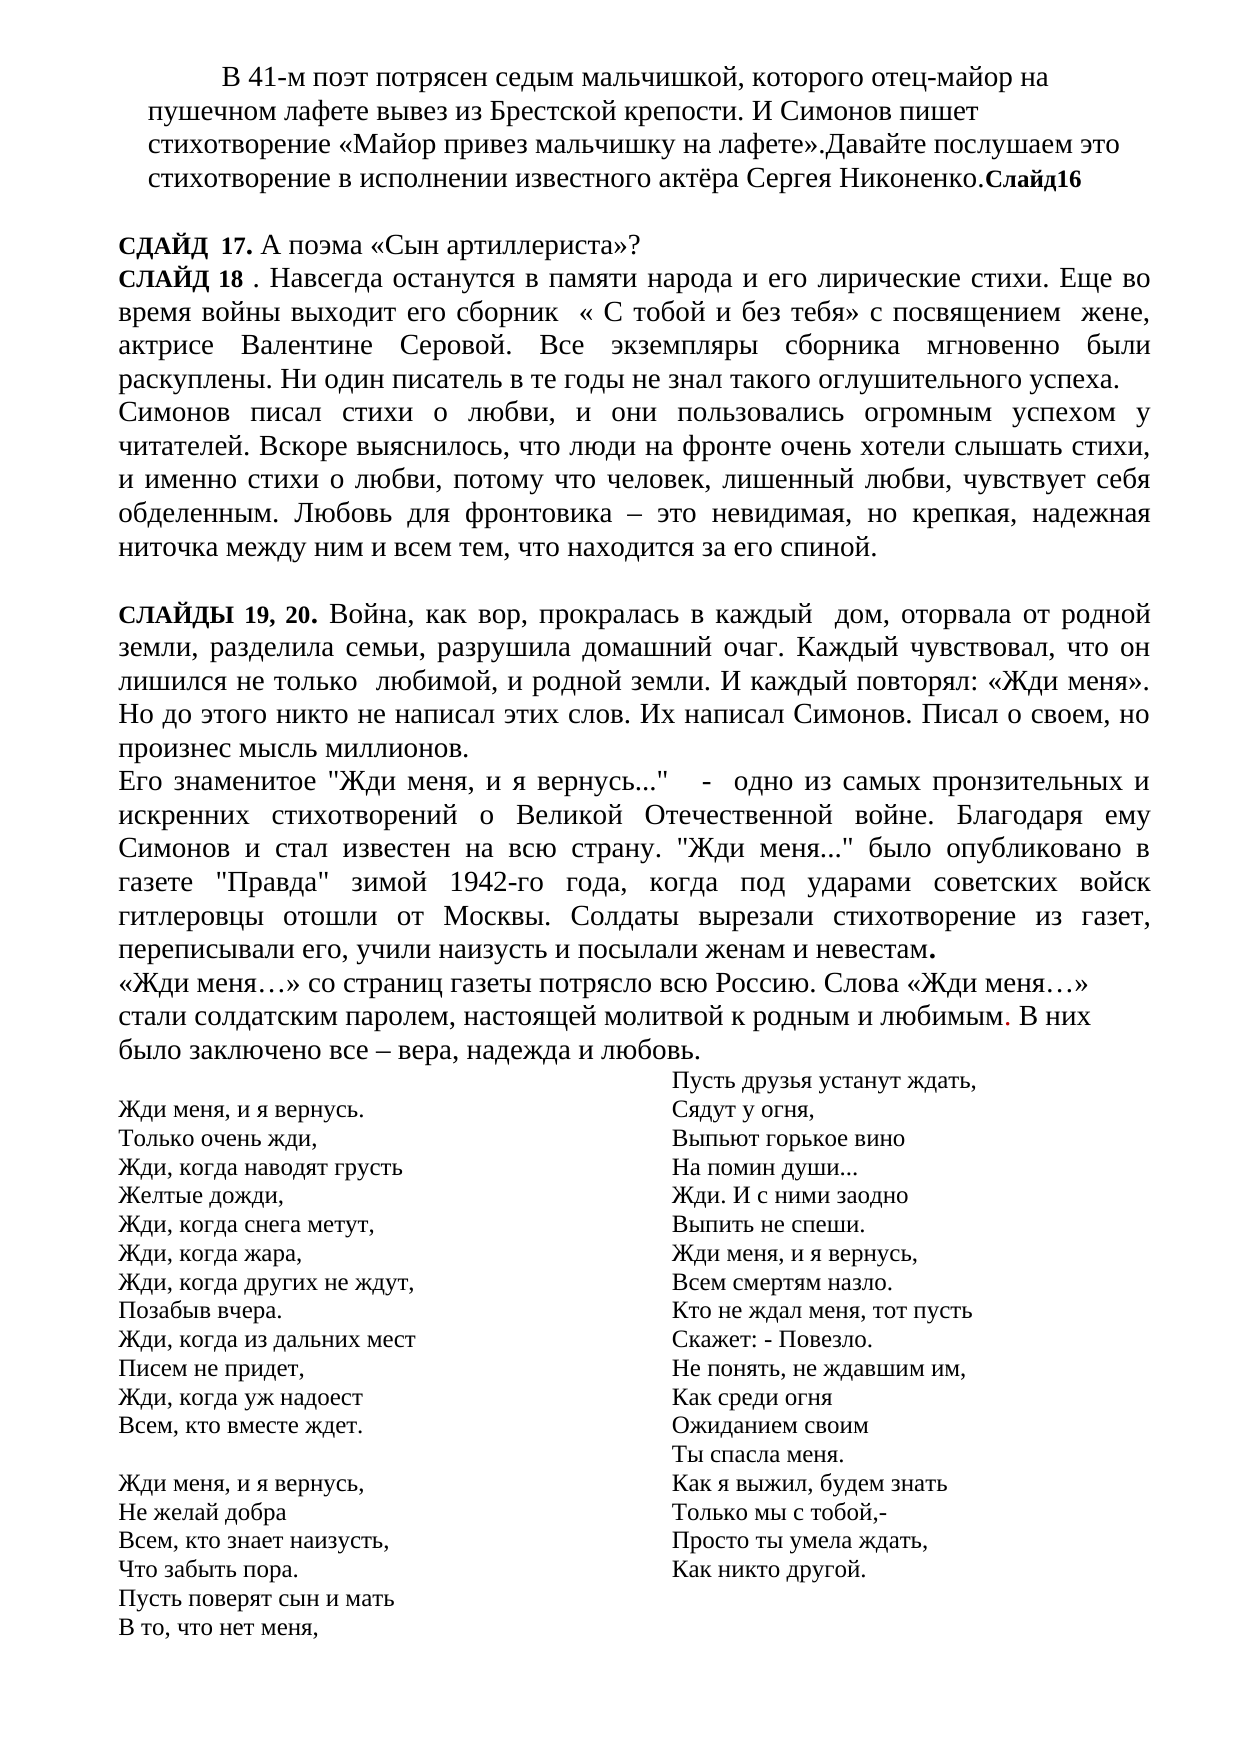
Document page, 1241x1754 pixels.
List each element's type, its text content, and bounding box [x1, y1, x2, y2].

text Ты спасла меня. [672, 1439, 1152, 1468]
text Просто ты умела ждать, [672, 1525, 1152, 1554]
text Жди, когда уж надоест [118, 1382, 598, 1410]
text СЛАЙДЫ 19, 20. Война, как вор, прокралась в каждый дом, оторвала от родной земли, разделила семьи, разрушила домашний очаг. Каждый чувствовал, что он лишился не только любимой, и родной земли. И каждый повторял: «Жди меня». Но до этого никто не написал этих слов. Их написал Симонов. Писал о своем, но произнес мысль миллионов. [118, 596, 1152, 763]
text Как я выжил, будем знать [672, 1468, 1152, 1497]
text Только очень жди, [118, 1123, 598, 1152]
text Только мы с тобой,- [672, 1497, 1152, 1525]
text СДАЙД 17. А поэма «Сын артиллериста»? [118, 227, 1152, 260]
text Пусть поверят сын и мать [118, 1583, 598, 1612]
text Его знаменитое "Жди меня, и я вернусь..." - одно из самых пронзительных и искренних стихотворений о Великой Отечественной войне. Благодаря ему Симонов и стал известен на всю страну. "Жди меня..." было опубликовано в газете "Правда" зимой 1942-го года, когда под ударами советских войск гитлеровцы отошли от Москвы. Солдаты вырезали стихотворение из газет, переписывали его, учили наизусть и посылали женам и невестам. [118, 763, 1152, 965]
text Не понять, не ждавшим им, [672, 1353, 1152, 1382]
text Жди меня, и я вернусь, [672, 1238, 1152, 1267]
text Пусть друзья устанут ждать, [672, 1065, 1152, 1094]
text В 41-м поэт потрясен седым мальчишкой, которого отец-майор на пушечном лафете вывез из Брестской крепости. И Симонов пишет стихотворение «Майор привез мальчишку на лафете».Давайте послушаем это стихотворение в исполнении известного актёра Сергея Никоненко.Слайд16 [148, 59, 1152, 193]
text Что забыть пора. [118, 1554, 598, 1583]
text Выпьют горькое вино [672, 1123, 1152, 1152]
text Жди, когда из дальних мест [118, 1324, 598, 1353]
text Писем не придет, [118, 1353, 598, 1382]
text «Жди меня…» со страниц газеты потрясло всю Россию. Слова «Жди меня…» стали солдатским паролем, настоящей молитвой к родным и любимым. В них было заключено все – вера, надежда и любовь. [118, 965, 1152, 1065]
text На помин души... [672, 1152, 1152, 1180]
text Всем смертям назло. [672, 1267, 1152, 1295]
text Не желай добра [118, 1497, 598, 1525]
text Скажет: - Повезло. [672, 1324, 1152, 1353]
text Жди меня, и я вернусь. [118, 1094, 598, 1123]
text Всем, кто знает наизусть, [118, 1525, 598, 1554]
text Ожиданием своим [672, 1410, 1152, 1439]
text Желтые дожди, [118, 1180, 598, 1209]
text Как никто другой. [672, 1554, 1152, 1583]
text Симонов писал стихи о любви, и они пользовались огромным успехом у читателей. Вскоре выяснилось, что люди на фронте очень хотели слышать стихи, и именно стихи о любви, потому что человек, лишенный любви, чувствует себя обделенным. Любовь для фронтовика – это невидимая, но крепкая, надежная ниточка между ним и всем тем, что находится за его спиной. [118, 394, 1152, 562]
text Жди, когда наводят грусть [118, 1152, 598, 1180]
text Кто не ждал меня, тот пусть [672, 1295, 1152, 1324]
text Позабыв вчера. [118, 1295, 598, 1324]
text В то, что нет меня, [118, 1612, 598, 1640]
text СЛАЙД 18 . Навсегда останутся в памяти народа и его лирические стихи. Еще во время войны выходит его сборник « С тобой и без тебя» с посвящением жене, актрисе Валентине Серовой. Все экземпляры сборника мгновенно были раскуплены. Ни один писатель в те годы не знал такого оглушительного успеха. [118, 260, 1152, 394]
text Жди, когда других не ждут, [118, 1267, 598, 1295]
text Как среди огня [672, 1382, 1152, 1410]
text Всем, кто вместе ждет. [118, 1410, 598, 1439]
text Сядут у огня, [672, 1094, 1152, 1123]
text Жди. И с ними заодно [672, 1180, 1152, 1209]
text Выпить не спеши. [672, 1209, 1152, 1238]
text Жди, когда жара, [118, 1238, 598, 1267]
text Жди меня, и я вернусь, [118, 1468, 598, 1497]
text Жди, когда снега метут, [118, 1209, 598, 1238]
